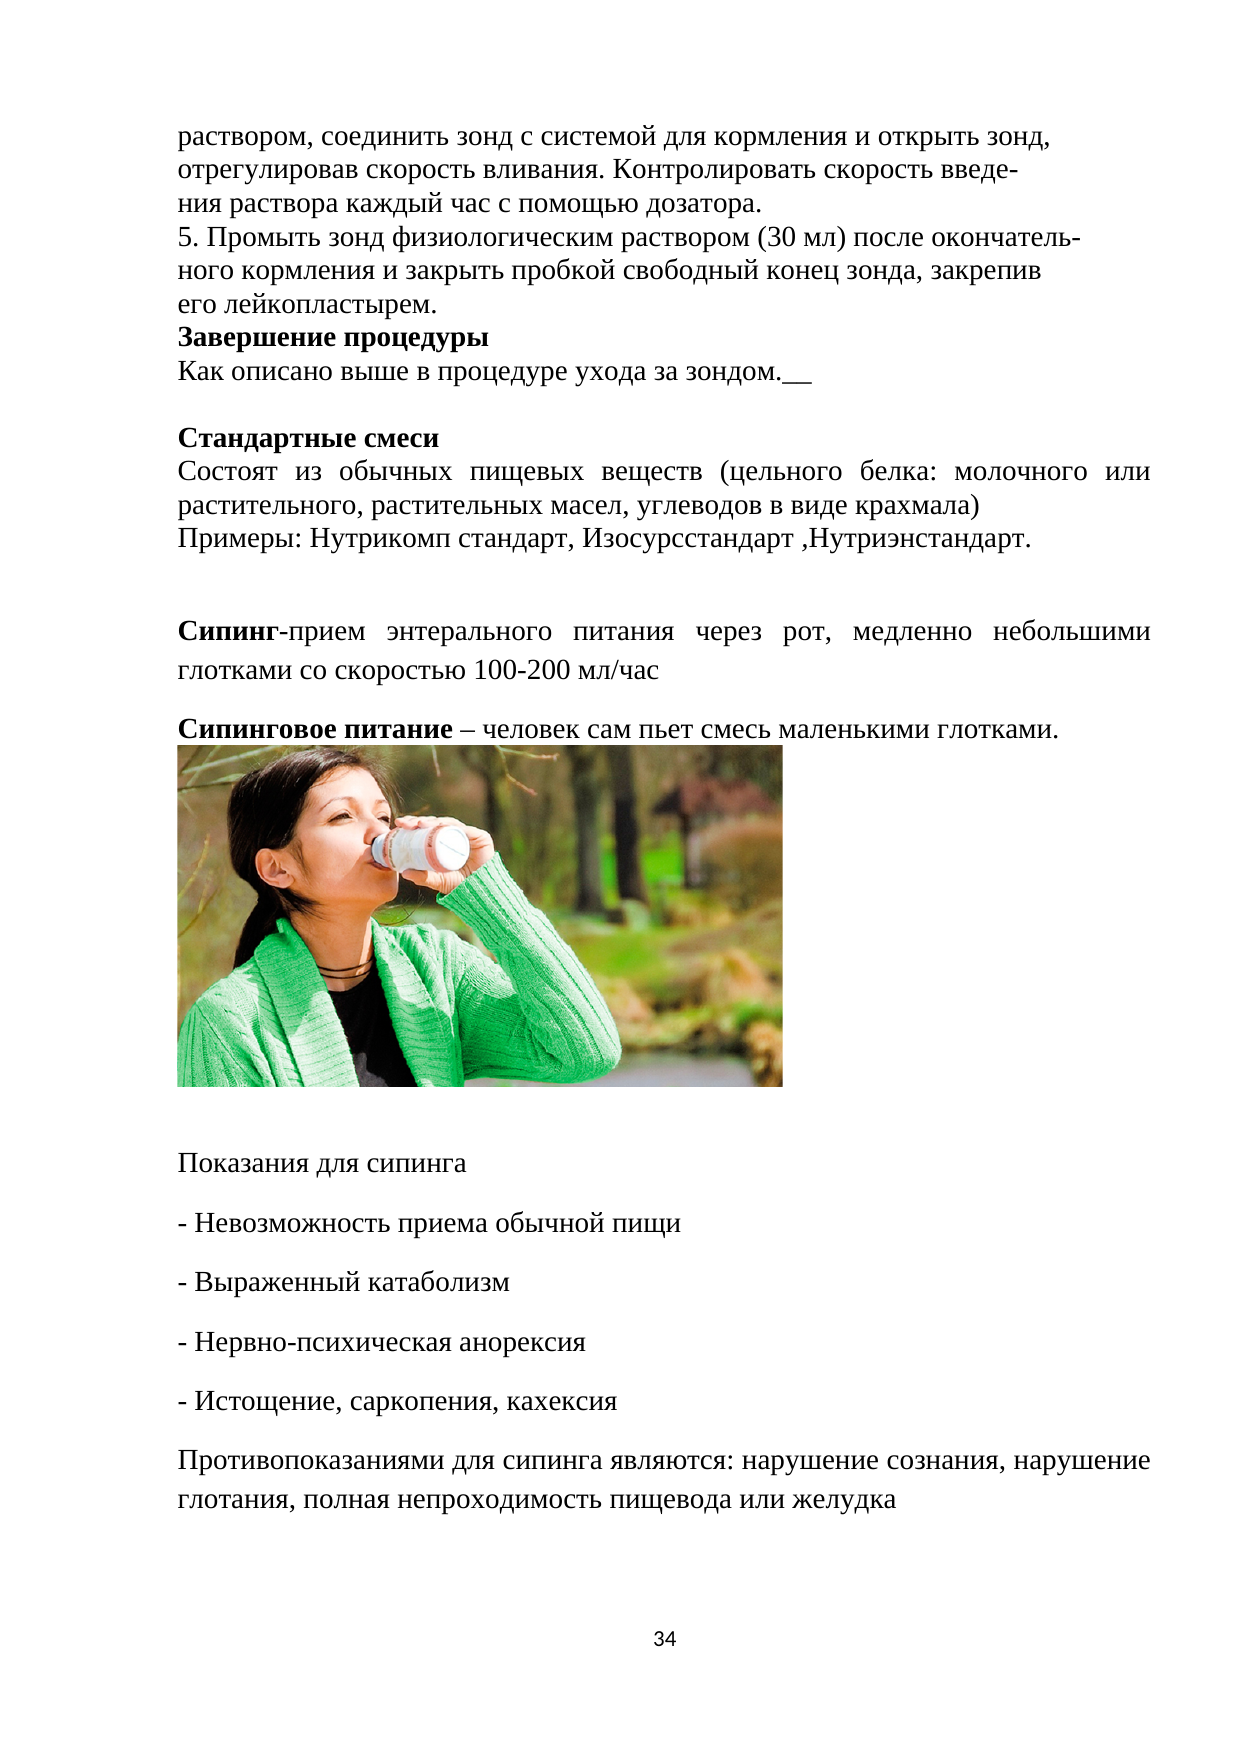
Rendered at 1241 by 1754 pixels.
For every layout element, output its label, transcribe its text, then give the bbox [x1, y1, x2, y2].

text - Истощение, саркопения, кахексия [177, 1383, 1152, 1417]
text 5. Промыть зонд физиологическим раствором (30 мл) после окончатель- [177, 219, 1152, 252]
text Как описано выше в процедуре ухода за зондом.__ [177, 353, 1152, 386]
text Завершение процедуры [177, 319, 1152, 353]
text Стандартные смеси [177, 420, 1152, 453]
text Примеры: Нутрикомп стандарт, Изосурсстандарт ,Нутриэнстандарт. [177, 521, 1152, 554]
text Показания для сипинга [177, 1146, 1152, 1179]
text ния раствора каждый час с помощью дозатора. [177, 185, 1152, 219]
text - Нервно-психическая анорексия [177, 1324, 1152, 1357]
text Сипинговое питание – человек сам пьет смесь маленькими глотками. [177, 711, 1152, 745]
text - Невозможность приема обычной пищи [177, 1205, 1152, 1238]
text ного кормления и закрыть пробкой свободный конец зонда, закрепив [177, 252, 1152, 286]
text отрегулировав скорость вливания. Контролировать скорость введе- [177, 152, 1152, 185]
text его лейкопластырем. [177, 286, 1152, 319]
text Сипинг-прием энтерального питания через рот, медленно небольшими глотками со скоростью 100-200 мл/час [177, 613, 1152, 686]
text Противопоказаниями для сипинга являются: нарушение сознания, нарушение глотания, полная непроходимость пищевода или желудка [177, 1442, 1152, 1514]
text - Выраженный катаболизм [177, 1264, 1152, 1298]
text Состоят из обычных пищевых веществ (цельного белка: молочного или растительного, растительных масел, углеводов в виде крахмала) [177, 453, 1152, 521]
picture [177, 745, 783, 1087]
text раствором, соединить зонд с системой для кормления и открыть зонд, [177, 118, 1152, 152]
